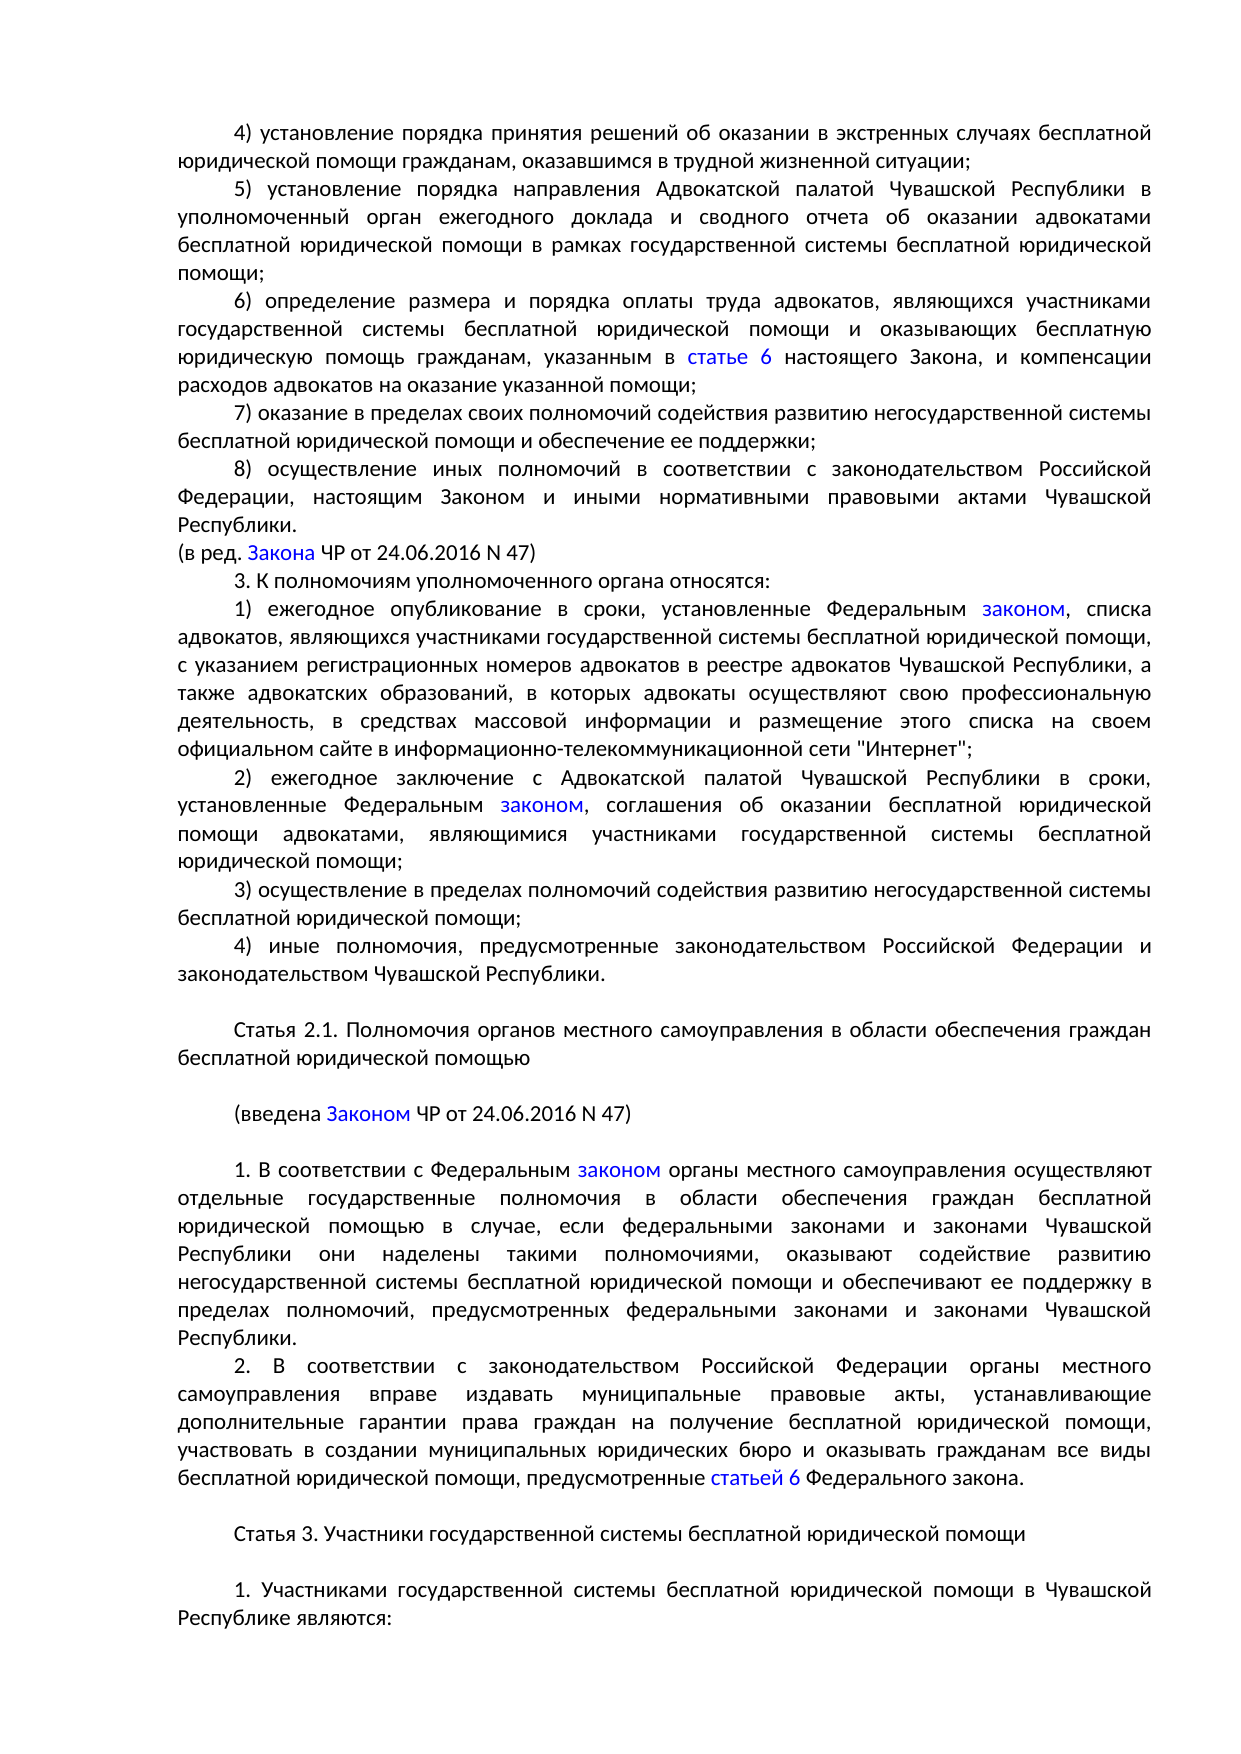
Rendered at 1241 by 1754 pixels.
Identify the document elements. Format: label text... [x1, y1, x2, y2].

text 3) осуществление в пределах полномочий содействия развитию негосударственной системы бесплатной юридической помощи; [177, 875, 1152, 931]
text 1. В соответствии с Федеральным законом органы местного самоуправления осуществляют отдельные государственные полномочия в области обеспечения граждан бесплатной юридической помощью в случае, если федеральными законами и законами Чувашской Республики они наделены такими полномочиями, оказывают содействие развитию негосударственной системы бесплатной юридической помощи и обеспечивают ее поддержку в пределах полномочий, предусмотренных федеральными законами и законами Чувашской Республики. [177, 1155, 1152, 1351]
text 4) иные полномочия, предусмотренные законодательством Российской Федерации и законодательством Чувашской Республики. [177, 931, 1152, 987]
text 5) установление порядка направления Адвокатской палатой Чувашской Республики в уполномоченный орган ежегодного доклада и сводного отчета об оказании адвокатами бесплатной юридической помощи в рамках государственной системы бесплатной юридической помощи; [177, 174, 1152, 286]
text 7) оказание в пределах своих полномочий содействия развитию негосударственной системы бесплатной юридической помощи и обеспечение ее поддержки; [177, 398, 1152, 454]
text 4) установление порядка принятия решений об оказании в экстренных случаях бесплатной юридической помощи гражданам, оказавшимся в трудной жизненной ситуации; [177, 118, 1152, 174]
text Статья 2.1. Полномочия органов местного самоуправления в области обеспечения граждан бесплатной юридической помощью [177, 1015, 1152, 1071]
text (в ред. Закона ЧР от 24.06.2016 N 47) [177, 538, 1152, 566]
text 1) ежегодное опубликование в сроки, установленные Федеральным законом, списка адвокатов, являющихся участниками государственной системы бесплатной юридической помощи, с указанием регистрационных номеров адвокатов в реестре адвокатов Чувашской Республики, а также адвокатских образований, в которых адвокаты осуществляют свою профессиональную деятельность, в средствах массовой информации и размещение этого списка на своем официальном сайте в информационно-телекоммуникационной сети "Интернет"; [177, 594, 1152, 763]
text 1. Участниками государственной системы бесплатной юридической помощи в Чувашской Республике являются: [177, 1575, 1152, 1631]
text 8) осуществление иных полномочий в соответствии с законодательством Российской Федерации, настоящим Законом и иными нормативными правовыми актами Чувашской Республики. [177, 454, 1152, 538]
text 2. В соответствии с законодательством Российской Федерации органы местного самоуправления вправе издавать муниципальные правовые акты, устанавливающие дополнительные гарантии права граждан на получение бесплатной юридической помощи, участвовать в создании муниципальных юридических бюро и оказывать гражданам все виды бесплатной юридической помощи, предусмотренные статьей 6 Федерального закона. [177, 1351, 1152, 1491]
text 3. К полномочиям уполномоченного органа относятся: [177, 566, 1152, 594]
text Статья 3. Участники государственной системы бесплатной юридической помощи [177, 1519, 1152, 1547]
text (введена Законом ЧР от 24.06.2016 N 47) [177, 1099, 1152, 1127]
text 2) ежегодное заключение с Адвокатской палатой Чувашской Республики в сроки, установленные Федеральным законом, соглашения об оказании бесплатной юридической помощи адвокатами, являющимися участниками государственной системы бесплатной юридической помощи; [177, 763, 1152, 875]
text 6) определение размера и порядка оплаты труда адвокатов, являющихся участниками государственной системы бесплатной юридической помощи и оказывающих бесплатную юридическую помощь гражданам, указанным в статье 6 настоящего Закона, и компенсации расходов адвокатов на оказание указанной помощи; [177, 286, 1152, 398]
